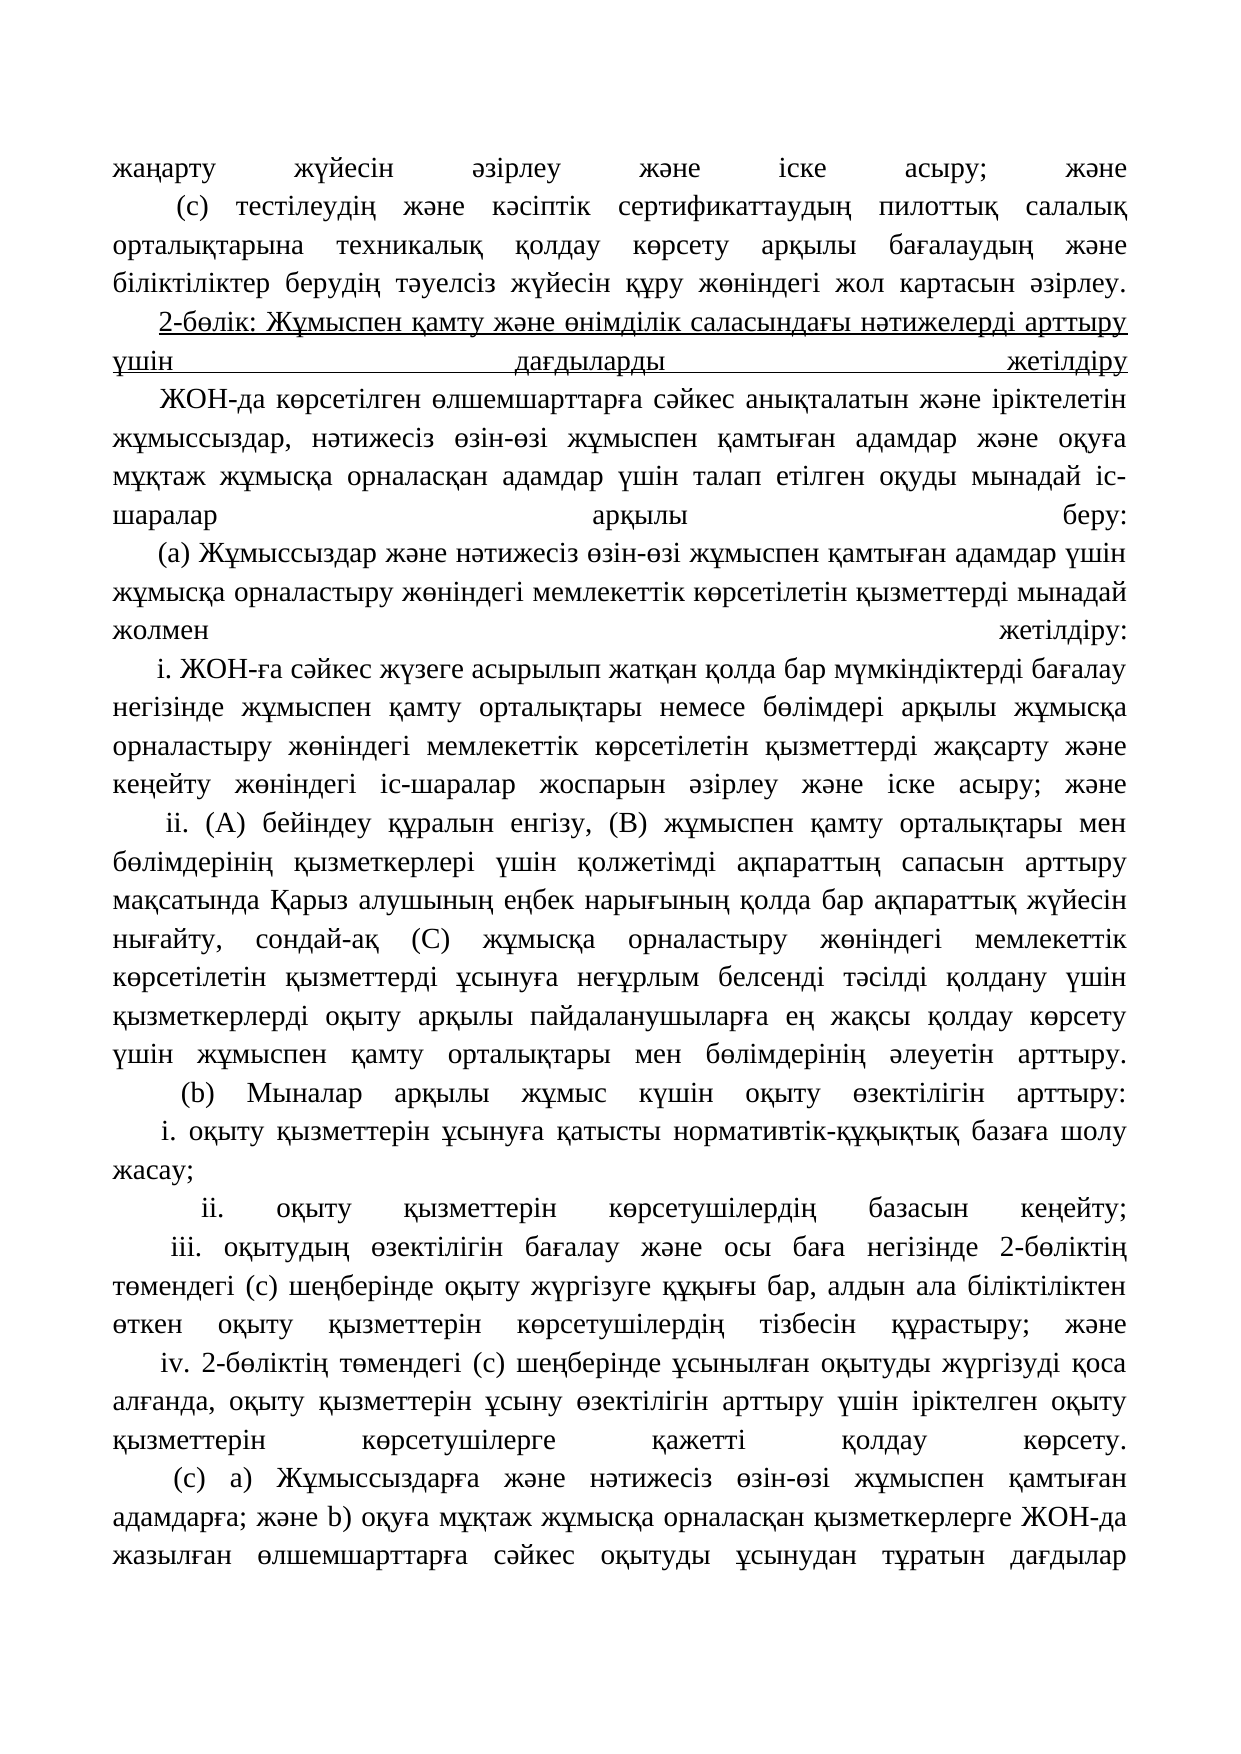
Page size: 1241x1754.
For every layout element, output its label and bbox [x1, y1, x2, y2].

text [112, 150, 1128, 372]
text [112, 373, 1128, 1571]
